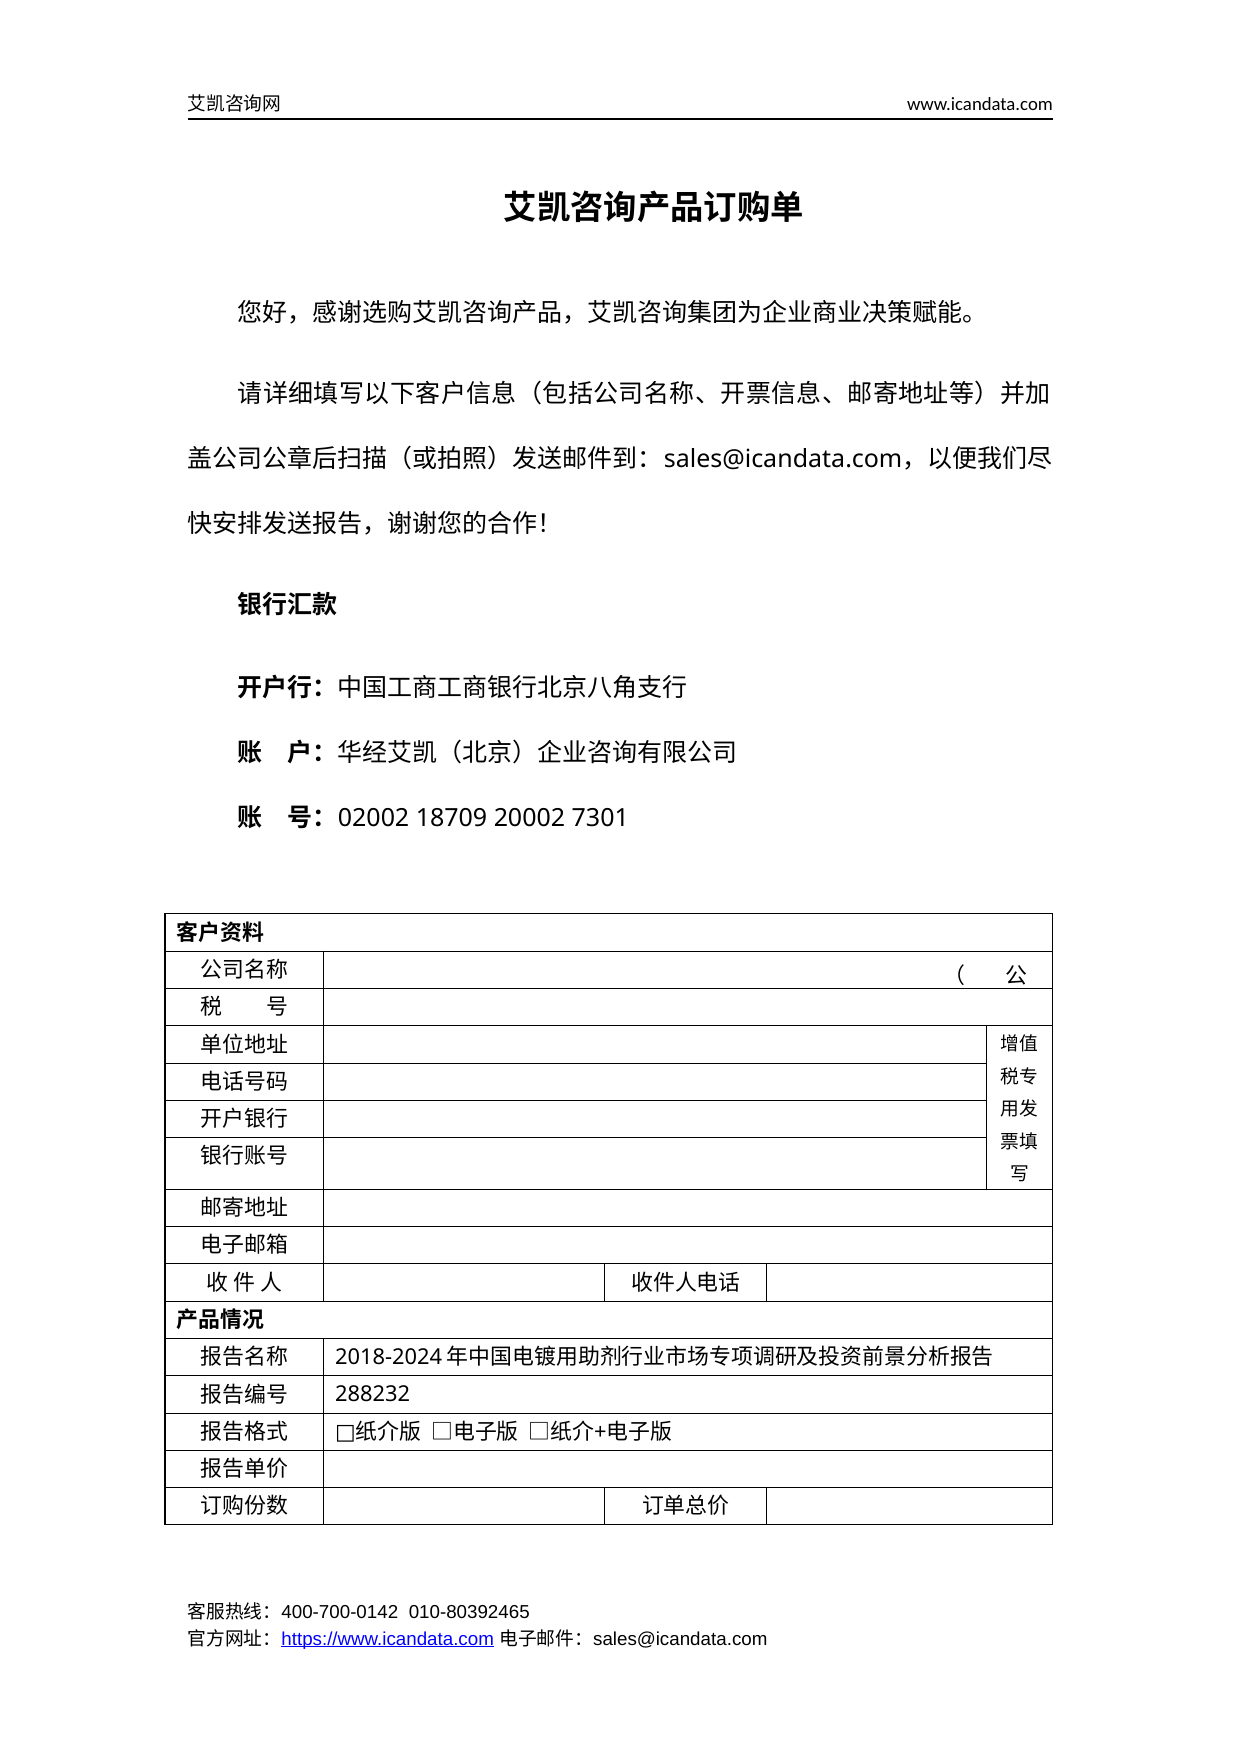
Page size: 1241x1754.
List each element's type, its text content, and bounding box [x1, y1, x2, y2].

table_cell 报告名称 [166, 1339, 323, 1375]
table_cell 收 件 人 [166, 1264, 323, 1301]
table_cell [324, 1026, 986, 1062]
table_cell 订单总价 [605, 1488, 766, 1524]
table_cell [324, 1227, 1052, 1263]
table_cell 电话号码 [166, 1064, 323, 1100]
table_cell [324, 1064, 986, 1100]
text 银行汇款 [187, 570, 1053, 635]
table_cell 单位地址 [166, 1026, 323, 1062]
text 账 户：华经艾凯（北京）企业咨询有限公司 [187, 718, 1053, 783]
table_cell 订购份数 [166, 1488, 323, 1524]
text 艾凯咨询产品订购单 [187, 172, 1053, 237]
table_cell [324, 989, 1052, 1025]
table_cell 报告单价 [166, 1451, 323, 1487]
table_cell 增值税专用发票填写 [987, 1026, 1052, 1189]
table_cell □纸介版 □电子版 □纸介+电子版 [324, 1414, 1052, 1450]
text 您好，感谢选购艾凯咨询产品，艾凯咨询集团为企业商业决策赋能。 [187, 278, 1053, 343]
table_cell 公司名称 [166, 952, 323, 988]
table_cell 税 号 [166, 989, 323, 1025]
table_cell [324, 1190, 1052, 1226]
table_cell [767, 1264, 1052, 1301]
table_cell [324, 952, 1052, 988]
text 请详细填写以下客户信息（包括公司名称、开票信息、邮寄地址等）并加盖公司公章后扫描（或拍照）发送邮件到：sales@icandata.com，以便我们尽快安排发送报告，谢谢您的合作！ [187, 359, 1053, 554]
table_cell 收件人电话 [605, 1264, 766, 1301]
table_cell [324, 1451, 1052, 1487]
table_header 客户资料 [166, 914, 1052, 951]
table_cell [324, 1101, 986, 1137]
table_cell 产品情况 [166, 1302, 1052, 1338]
table_cell [767, 1488, 1052, 1524]
table_cell 银行账号 [166, 1138, 323, 1189]
text 开户行：中国工商工商银行北京八角支行 [187, 653, 1053, 718]
table_cell 邮寄地址 [166, 1190, 323, 1226]
table_cell 2018-2024年中国电镀用助剂行业市场专项调研及投资前景分析报告 [324, 1339, 1052, 1375]
text 账 号：02002 18709 20002 7301 [187, 783, 1053, 848]
table_cell 电子邮箱 [166, 1227, 323, 1263]
table_cell [324, 1138, 986, 1189]
table_cell 开户银行 [166, 1101, 323, 1137]
table_cell 报告格式 [166, 1414, 323, 1450]
table_cell [324, 1264, 604, 1301]
table_cell 报告编号 [166, 1376, 323, 1412]
table_cell 288232 [324, 1376, 1052, 1412]
table_cell [324, 1488, 604, 1524]
